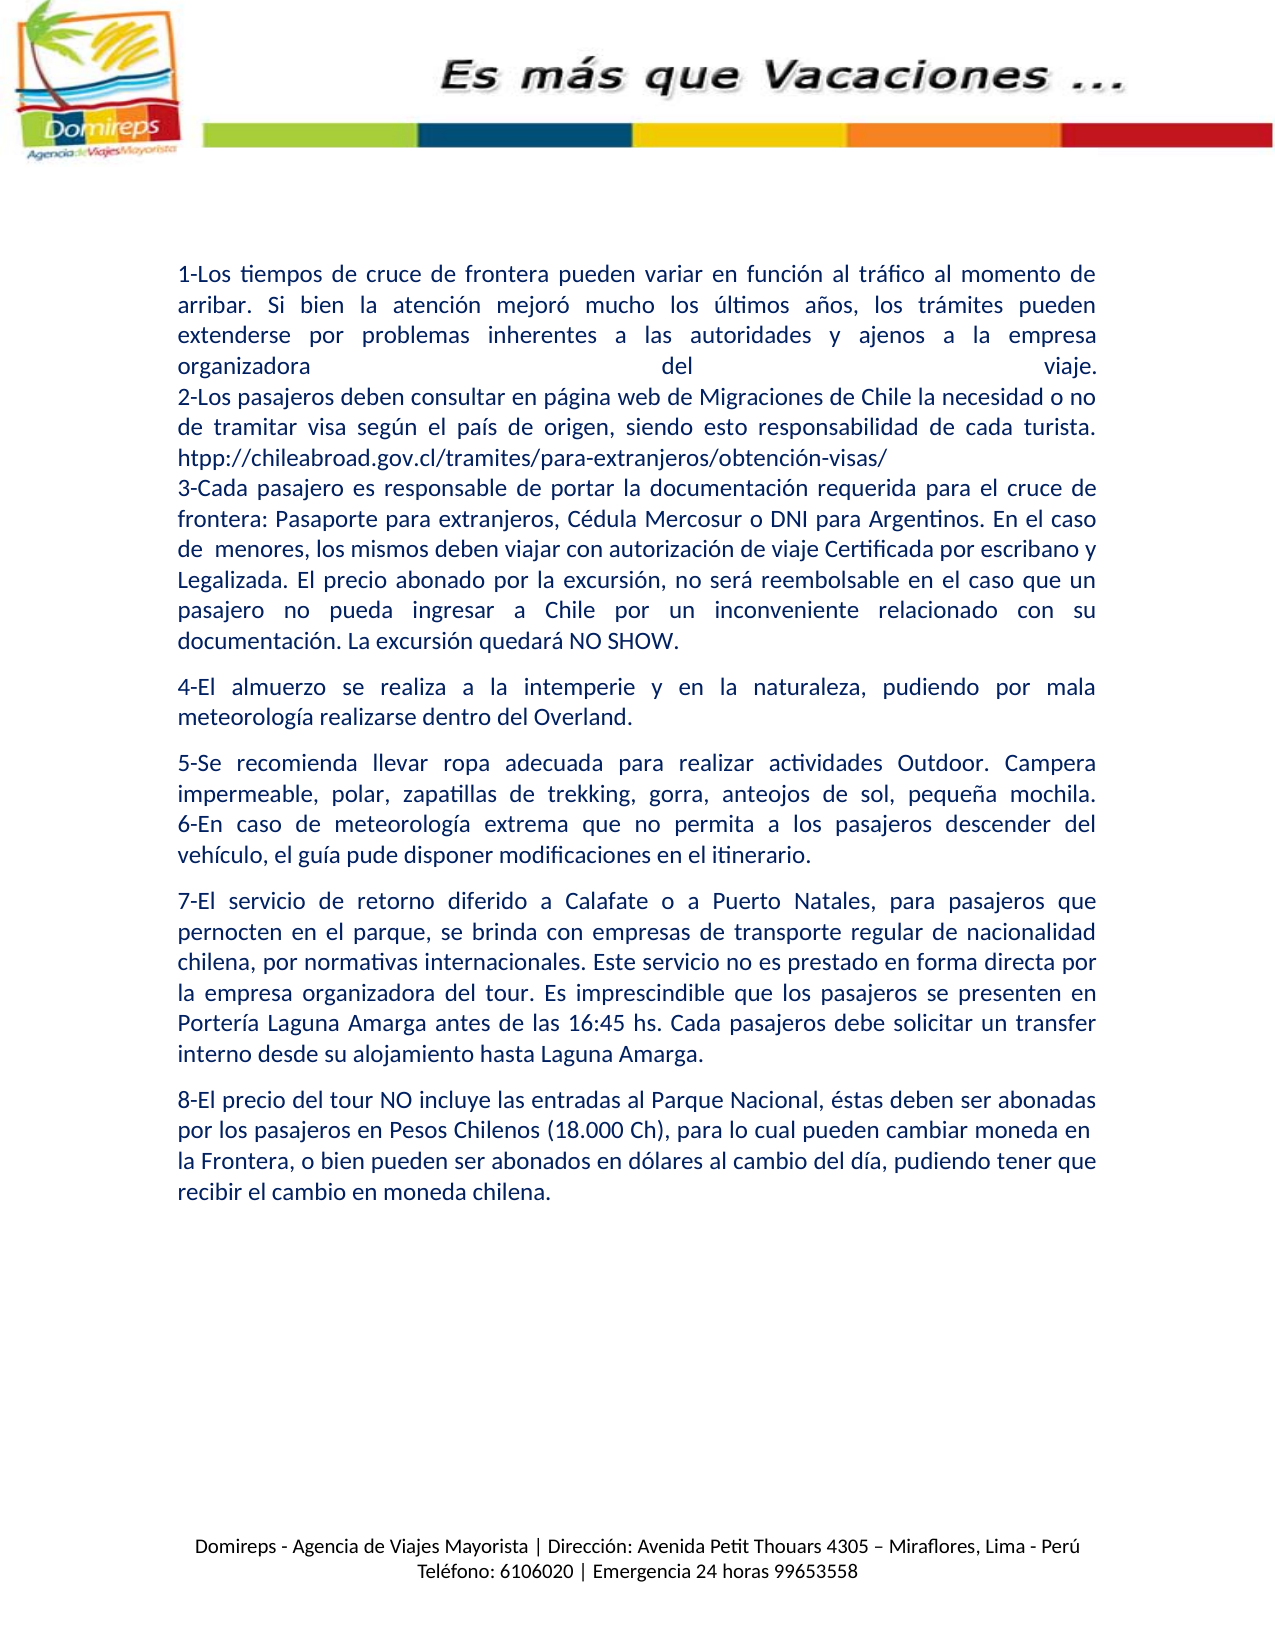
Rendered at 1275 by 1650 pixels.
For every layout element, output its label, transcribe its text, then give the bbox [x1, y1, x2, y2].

text 7-El servicio de retorno diferido a Calafate o a Puerto Natales, para pasajeros que pernocten en el parque, se brinda con empresas de transporte regular de nacionalidad chilena, por normativas internacionales. Este servicio no es prestado en forma directa por la empresa organizadora del tour. Es imprescindible que los pasajeros se presenten en Portería Laguna Amarga antes de las 16:45 hs. Cada pasajeros debe solicitar un transfer interno desde su alojamiento hasta Laguna Amarga. [177, 885, 1098, 1068]
text 4-El almuerzo se realiza a la intemperie y en la naturaleza, pudiendo por mala meteorología realizarse dentro del Overland. [177, 671, 1098, 732]
text 8-El precio del tour NO incluye las entradas al Parque Nacional, éstas deben ser abonadas por los pasajeros en Pesos Chilenos (18.000 Ch), para lo cual pueden cambiar moneda en la Frontera, o bien pueden ser abonados en dólares al cambio del día, pudiendo tener que recibir el cambio en moneda chilena. [177, 1084, 1098, 1206]
text 1-Los tiempos de cruce de frontera pueden variar en función al tráfico al momento de arribar. Si bien la atención mejoró mucho los últimos años, los trámites pueden extenderse por problemas inherentes a las autoridades y ajenos a la empresa organizadora del viaje. 2-Los pasajeros deben consultar en página web de Migraciones de Chile la necesidad o no de tramitar visa según el país de origen, siendo esto responsabilidad de cada turista. htpp://chileabroad.gov.cl/tramites/para-extranjeros/obtención-visas/ 3-Cada pasajero es responsable de portar la documentación requerida para el cruce de frontera: Pasaporte para extranjeros, Cédula Mercosur o DNI para Argentinos. En el caso de menores, los mismos deben viajar con autorización de viaje Certificada por escribano y Legalizada. El precio abonado por la excursión, no será reembolsable en el caso que un pasajero no pueda ingresar a Chile por un inconveniente relacionado con su documentación. La excursión quedará NO SHOW. [177, 258, 1098, 655]
text 5-Se recomienda llevar ropa adecuada para realizar actividades Outdoor. Campera impermeable, polar, zapatillas de trekking, gorra, anteojos de sol, pequeña mochila. 6-En caso de meteorología extrema que no permita a los pasajeros descender del vehículo, el guía pude disponer modificaciones en el itinerario. [177, 748, 1098, 870]
picture [0, 0, 1275, 167]
